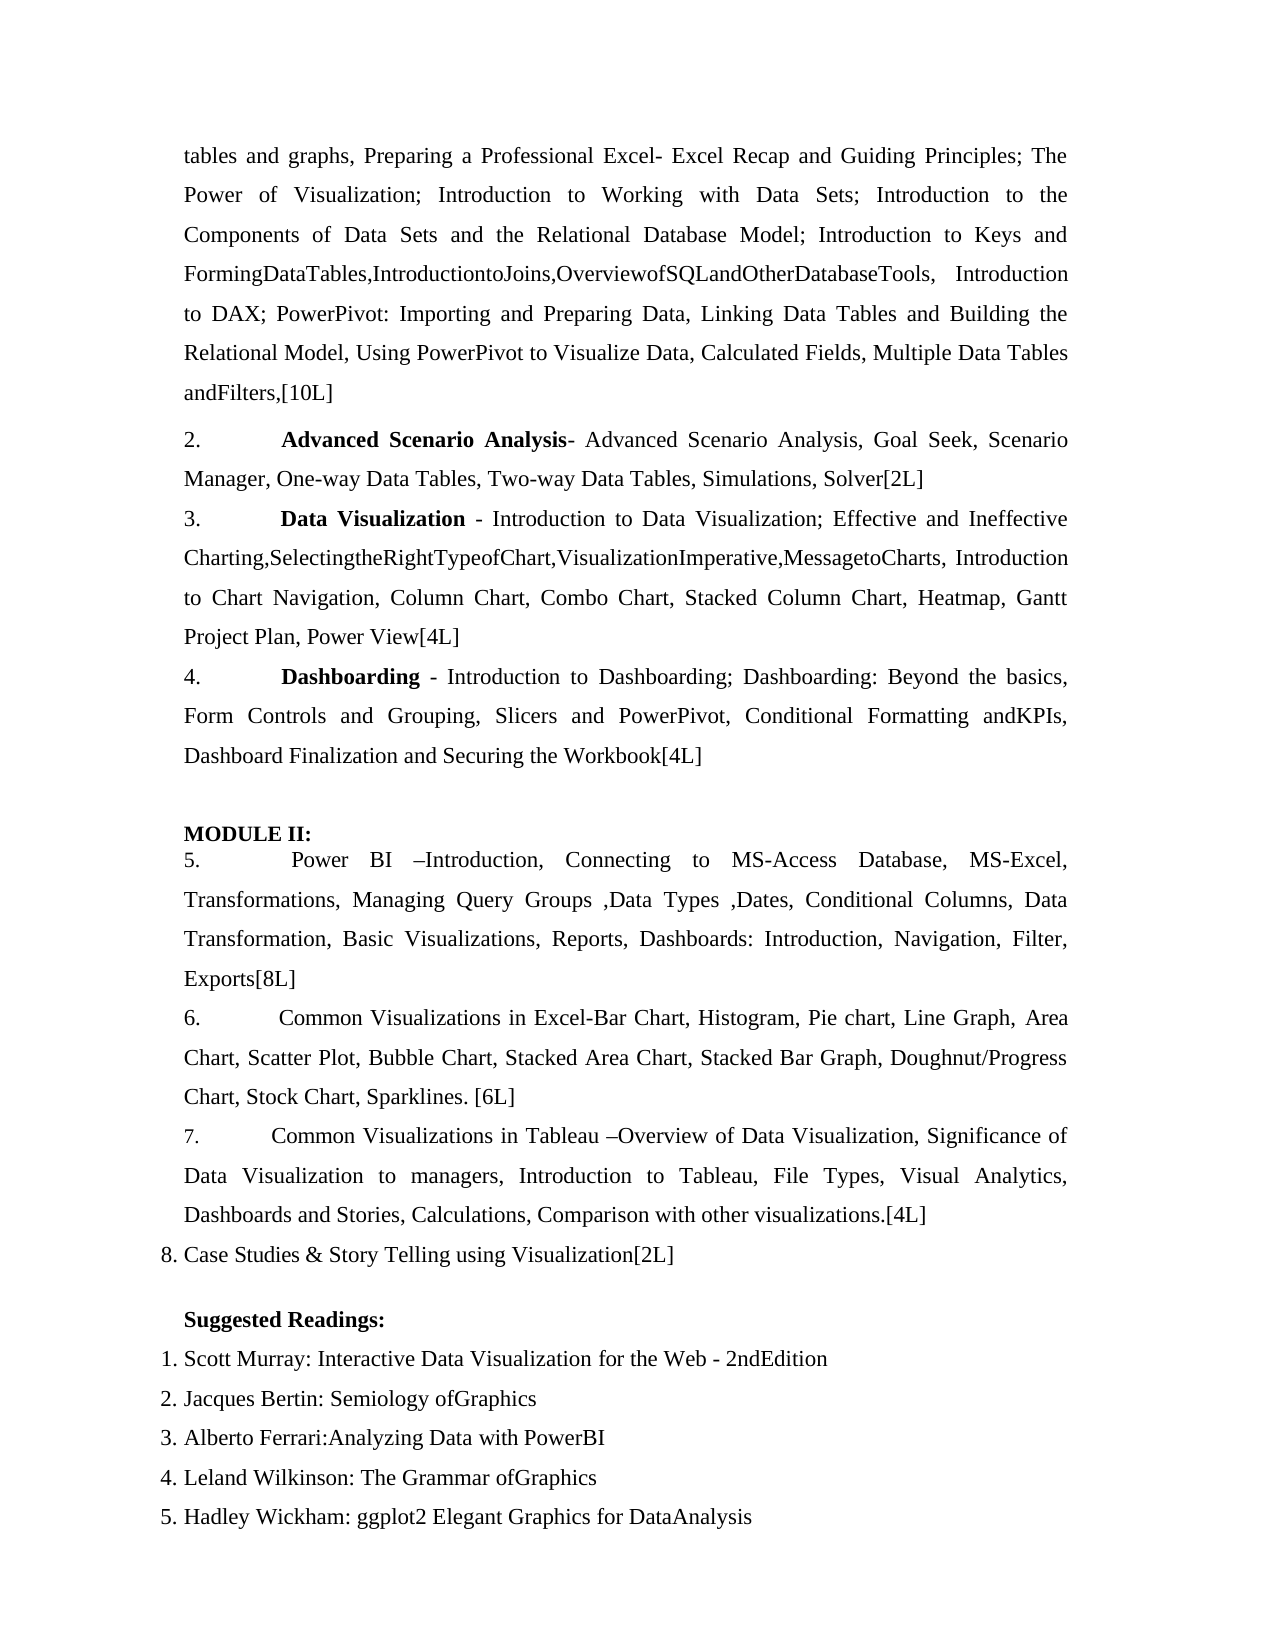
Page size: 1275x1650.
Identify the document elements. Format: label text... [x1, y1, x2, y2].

list Data Visualization - Introduction to Data Visualization; Effective and Ineffective Charting,SelectingtheRightTypeofChart,VisualizationImperative,MessagetoCharts, Introduction to Chart Navigation, Column Chart, Combo Chart, Stacked Column Chart, Heatmap, Gantt Project Plan, Power View[4L] [184, 505, 1069, 650]
list Scott Murray: Interactive Data Visualization for the Web - 2ndEdition [161, 1345, 1156, 1372]
list Hadley Wickham: ggplot2 Elegant Graphics for DataAnalysis [160, 1503, 1156, 1530]
text MODULE II: [184, 821, 1156, 846]
list Dashboarding - Introduction to Dashboarding; Dashboarding: Beyond the basics, Form Controls and Grouping, Slicers and PowerPivot, Conditional Formatting andKPIs, Dashboard Finalization and Securing the Workbook[4L] [184, 663, 1068, 768]
list Common Visualizations in Excel-Bar Chart, Histogram, Pie chart, Line Graph, Area Chart, Scatter Plot, Bubble Chart, Stacked Area Chart, Stacked Bar Graph, Doughnut/Progress Chart, Stock Chart, Sparklines. [6L] [184, 1004, 1068, 1109]
list Leland Wilkinson: The Grammar ofGraphics [160, 1464, 1156, 1490]
list Advanced Scenario Analysis- Advanced Scenario Analysis, Goal Seek, Scenario Manager, One-way Data Tables, Two-way Data Tables, Simulations, Solver[2L] [184, 426, 1069, 492]
subtitle Suggested Readings: [184, 1306, 1156, 1333]
list Case Studies & Story Telling using Visualization[2L] [161, 1241, 1156, 1267]
list Jacques Bertin: Semiology ofGraphics [160, 1385, 1156, 1411]
list Power BI –Introduction, Connecting to MS-Access Database, MS-Excel, Transformations, Managing Query Groups ,Data Types ,Dates, Conditional Columns, Data Transformation, Basic Visualizations, Reports, Dashboards: Introduction, Navigation, Filter, Exports[8L] [184, 846, 1069, 991]
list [184, 142, 1069, 405]
list Common Visualizations in Tableau –Overview of Data Visualization, Significance of Data Visualization to managers, Introduction to Tableau, File Types, Visual Analytics, Dashboards and Stories, Calculations, Comparison with other visualizations.[4L] [184, 1122, 1069, 1228]
list Alberto Ferrari:Analyzing Data with PowerBI [160, 1424, 1156, 1451]
